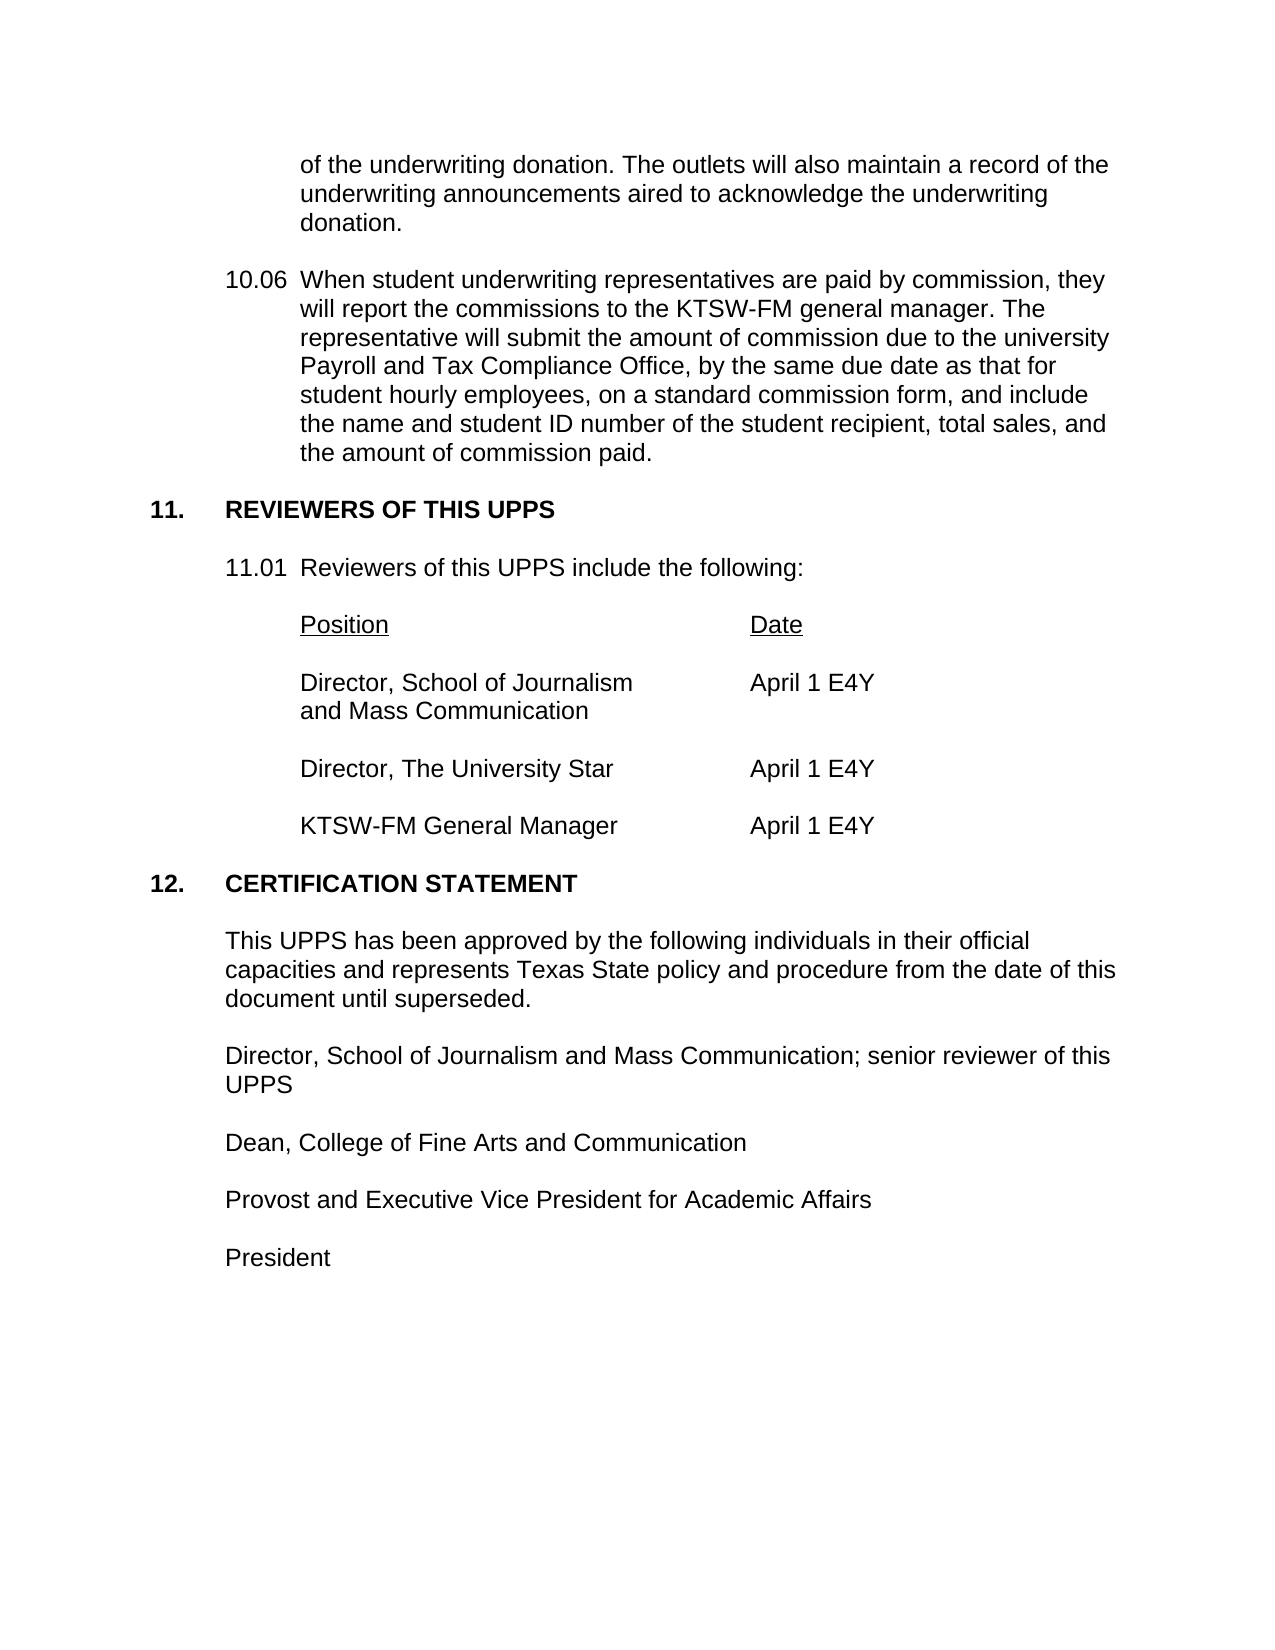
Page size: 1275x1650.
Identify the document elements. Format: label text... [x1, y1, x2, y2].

text This UPPS has been approved by the following individuals in their official capacities and represents Texas State policy and procedure from the date of this document until superseded. [225, 926, 1125, 1012]
text Director, The University Star April 1 E4Y [300, 754, 1125, 782]
text Provost and Executive Vice President for Academic Affairs [225, 1185, 1125, 1214]
text 12. CERTIFICATION STATEMENT [150, 869, 1125, 897]
text 11.01 Reviewers of this UPPS include the following: [225, 552, 1125, 581]
text Position Date [300, 610, 1125, 639]
text Dean, College of Fine Arts and Communication [225, 1127, 1125, 1156]
text President [225, 1242, 1125, 1271]
text Director, School of Journalism April 1 E4Y [300, 667, 1125, 696]
text KTSW-FM General Manager April 1 E4Y [300, 811, 1125, 840]
text and Mass Communication [300, 696, 1125, 725]
text 11. REVIEWERS OF THIS UPPS [150, 495, 1125, 524]
text Director, School of Journalism and Mass Communication; senior reviewer of this UPPS [225, 1041, 1125, 1099]
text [225, 150, 1125, 236]
text 10.06 When student underwriting representatives are paid by commission, they will report the commissions to the KTSW-FM general manager. The representative will submit the amount of commission due to the university Payroll and Tax Compliance Office, by the same due date as that for student hourly employees, on a standard commission form, and include the name and student ID number of the student recipient, total sales, and the amount of commission paid. [225, 265, 1125, 466]
